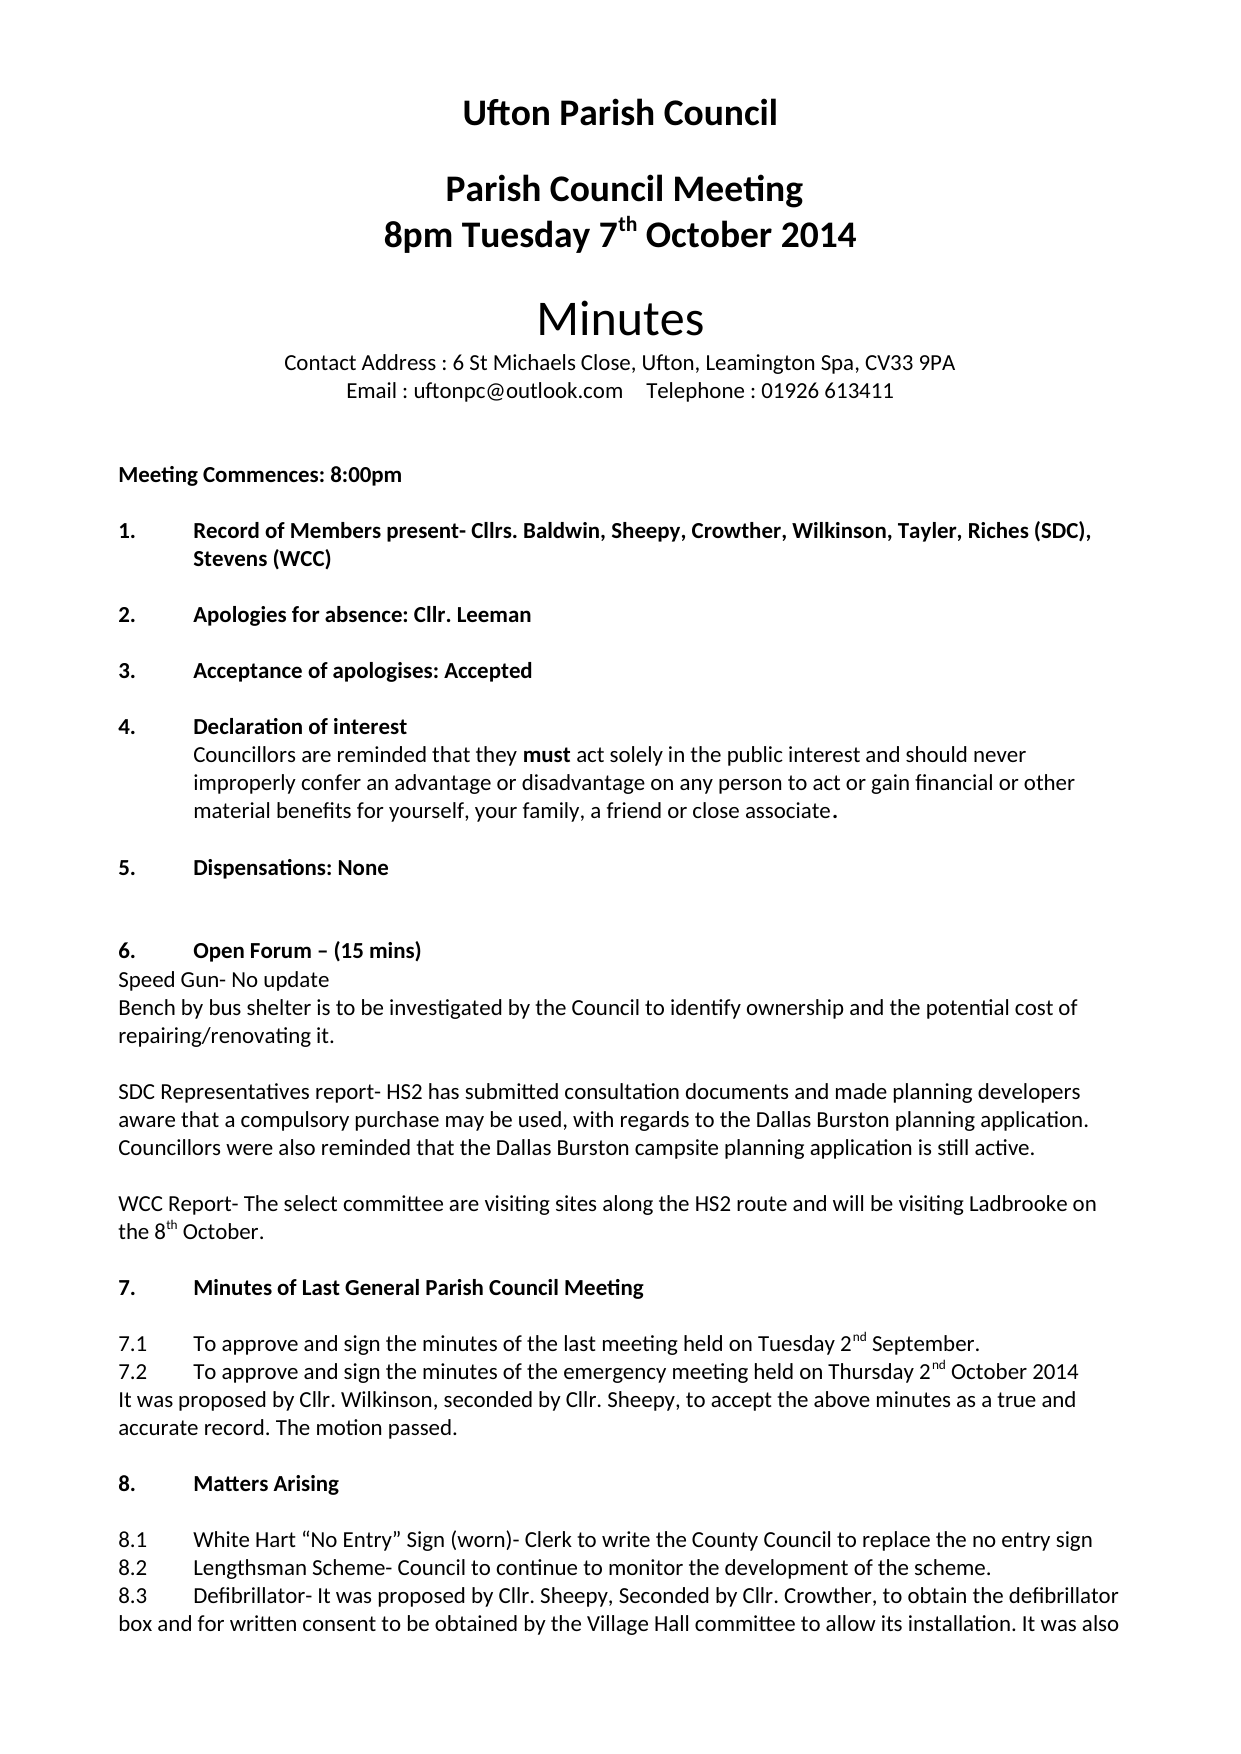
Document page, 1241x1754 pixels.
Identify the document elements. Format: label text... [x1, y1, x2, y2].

text SDC Representatives report- HS2 has submitted consultation documents and made planning developers aware that a compulsory purchase may be used, with regards to the Dallas Burston planning application. Councillors were also reminded that the Dallas Burston campsite planning application is still active. [118, 1077, 1122, 1161]
text Parish Council Meeting [118, 165, 1122, 211]
text Speed Gun- No update Bench by bus shelter is to be investigated by the Council to identify ownership and the potential cost of repairing/renovating it. [118, 965, 1122, 1049]
text 3. Acceptance of apologises: Accepted [118, 656, 1122, 684]
text 8. Matters Arising [118, 1469, 1122, 1497]
text Minutes [118, 287, 1122, 348]
text WCC Report- The select committee are visiting sites along the HS2 route and will be visiting Ladbrooke on the 8th October. [118, 1189, 1122, 1245]
text 7. Minutes of Last General Parish Council Meeting [118, 1273, 1122, 1301]
text 1. Record of Members present- Cllrs. Baldwin, Sheepy, Crowther, Wilkinson, Tayler, Riches (SDC), Stevens (WCC) [118, 516, 1122, 572]
text Meeting Commences: 8:00pm [118, 460, 1122, 488]
text 7.2 To approve and sign the minutes of the emergency meeting held on Thursday 2nd October 2014 [118, 1357, 1122, 1385]
text Contact Address : 6 St Michaels Close, Ufton, Leamington Spa, CV33 9PA Email : uftonpc@outlook.com Telephone : 01926 613411 [118, 348, 1122, 404]
text 2. Apologies for absence: Cllr. Leeman [118, 600, 1122, 628]
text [118, 1581, 1122, 1637]
text Ufton Parish Council [118, 89, 1122, 134]
text 6. Open Forum – (15 mins) [118, 937, 1122, 965]
text Councillors are reminded that they must act solely in the public interest and should never improperly confer an advantage or disadvantage on any person to act or gain financial or other material benefits for yourself, your family, a friend or close associate. [193, 741, 1122, 824]
text 8.1 White Hart “No Entry” Sign (worn)- Clerk to write the County Council to replace the no entry sign [118, 1525, 1122, 1553]
text It was proposed by Cllr. Wilkinson, seconded by Cllr. Sheepy, to accept the above minutes as a true and accurate record. The motion passed. [118, 1385, 1122, 1441]
text 8pm Tuesday 7th October 2014 [118, 211, 1122, 257]
text 5. Dispensations: None [118, 853, 1122, 881]
text 8.2 Lengthsman Scheme- Council to continue to monitor the development of the scheme. [118, 1553, 1122, 1581]
text 4. Declaration of interest [118, 712, 1122, 741]
text 7.1 To approve and sign the minutes of the last meeting held on Tuesday 2nd September. [118, 1329, 1122, 1357]
